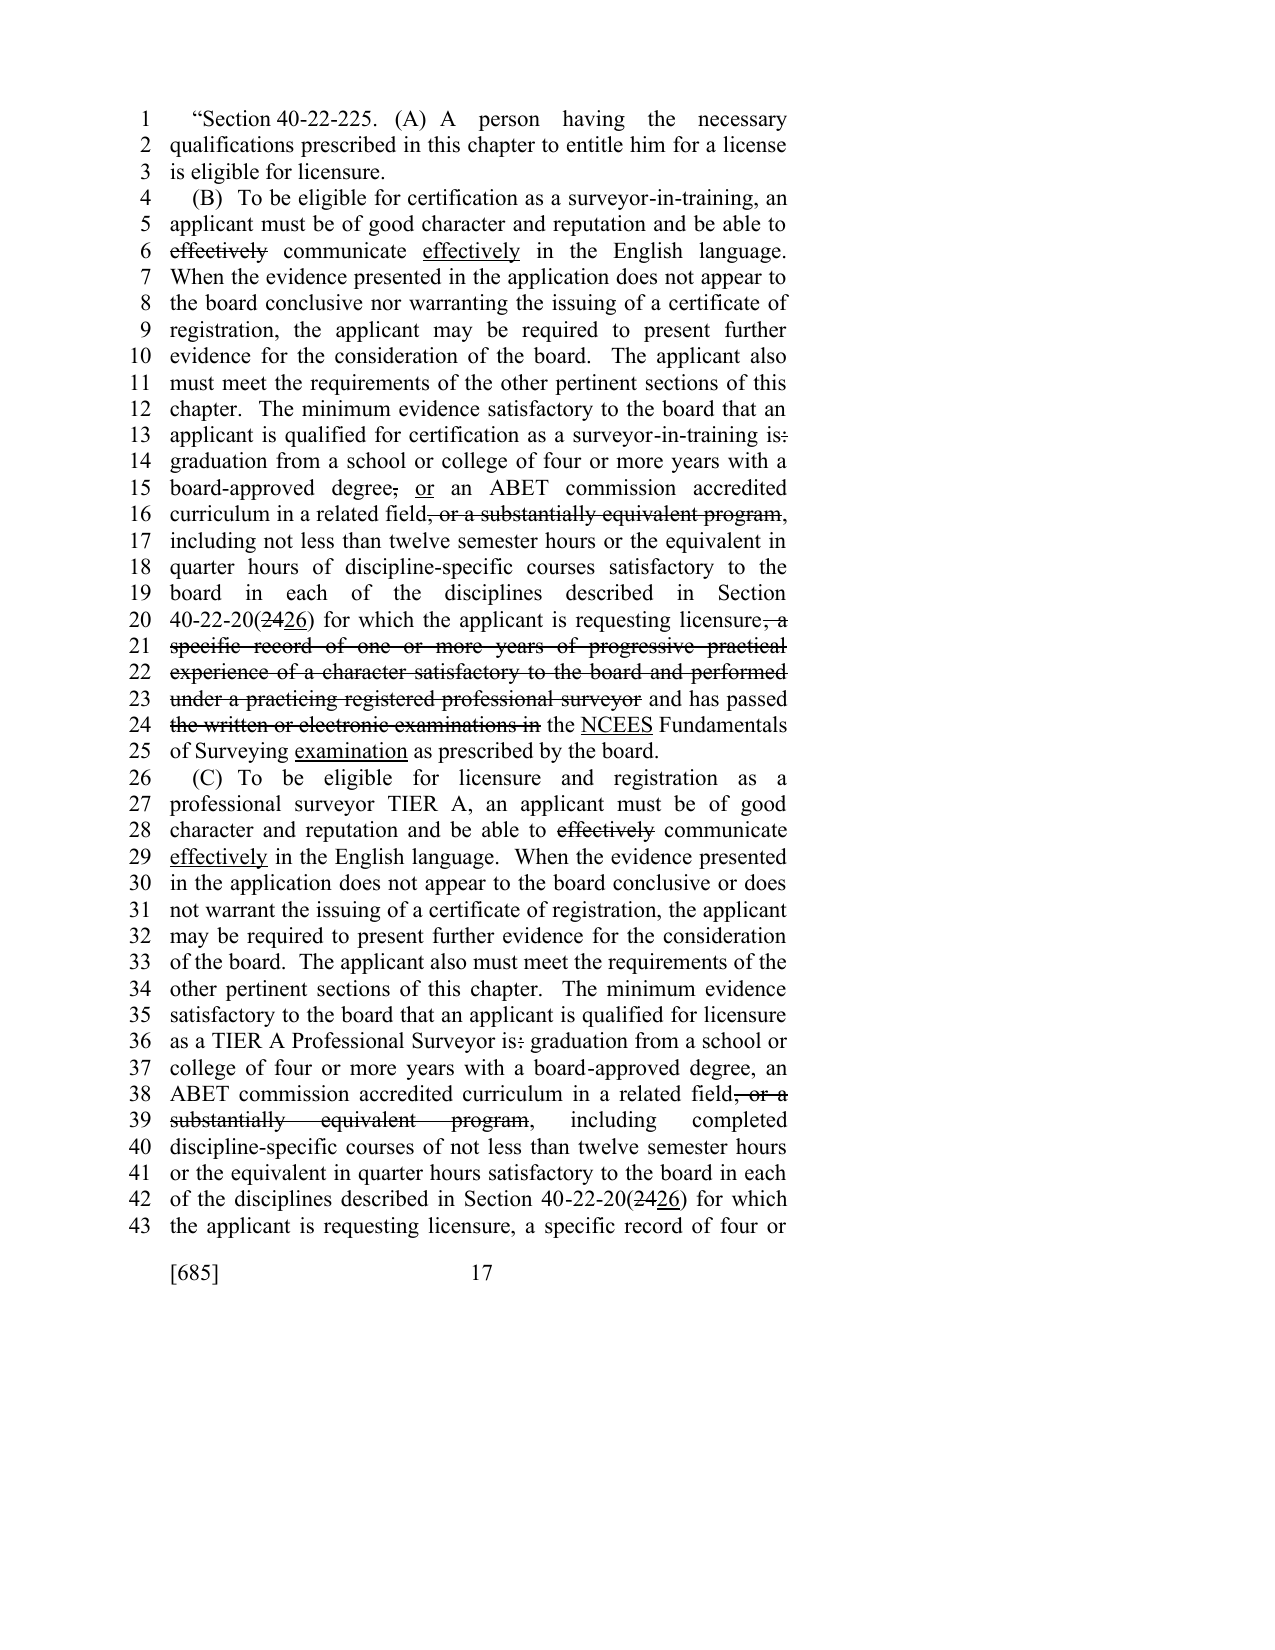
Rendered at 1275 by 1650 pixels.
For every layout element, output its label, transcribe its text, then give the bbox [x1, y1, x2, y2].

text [169, 764, 787, 1238]
text “Section 40-22-225. (A) A person having the necessary qualifications prescribed in this chapter to entitle him for a license is eligible for licensure. [169, 105, 787, 184]
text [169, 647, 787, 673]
text (B) To be eligible for certification as a surveyor-in-training, an applicant must be of good character and reputation and be able to effectively communicate effectively in the English language. When the evidence presented in the application does not appear to the board conclusive nor warranting the issuing of a certificate of registration, the applicant may be required to present further evidence for the consideration of the board. The applicant also must meet the requirements of the other pertinent sections of this chapter. The minimum evidence satisfactory to the board that an applicant is qualified for certification as a surveyor-in-training is: graduation from a school or college of four or more years with a board-approved degree, or an ABET commission accredited curriculum in a related field, or a substantially equivalent program, including not less than twelve semester hours or the equivalent in quarter hours of discipline-specific courses satisfactory to the board in each of the disciplines described in Section 40-22-20(2426) for which the applicant is requesting licensure, a specific record of one or more years of progressive practical experience of a character satisfactory to the board and performed under a practicing registered professional surveyor and has passed the written or electronic examinations in the NCEES Fundamentals of Surveying examination as prescribed by the board. [169, 184, 787, 646]
